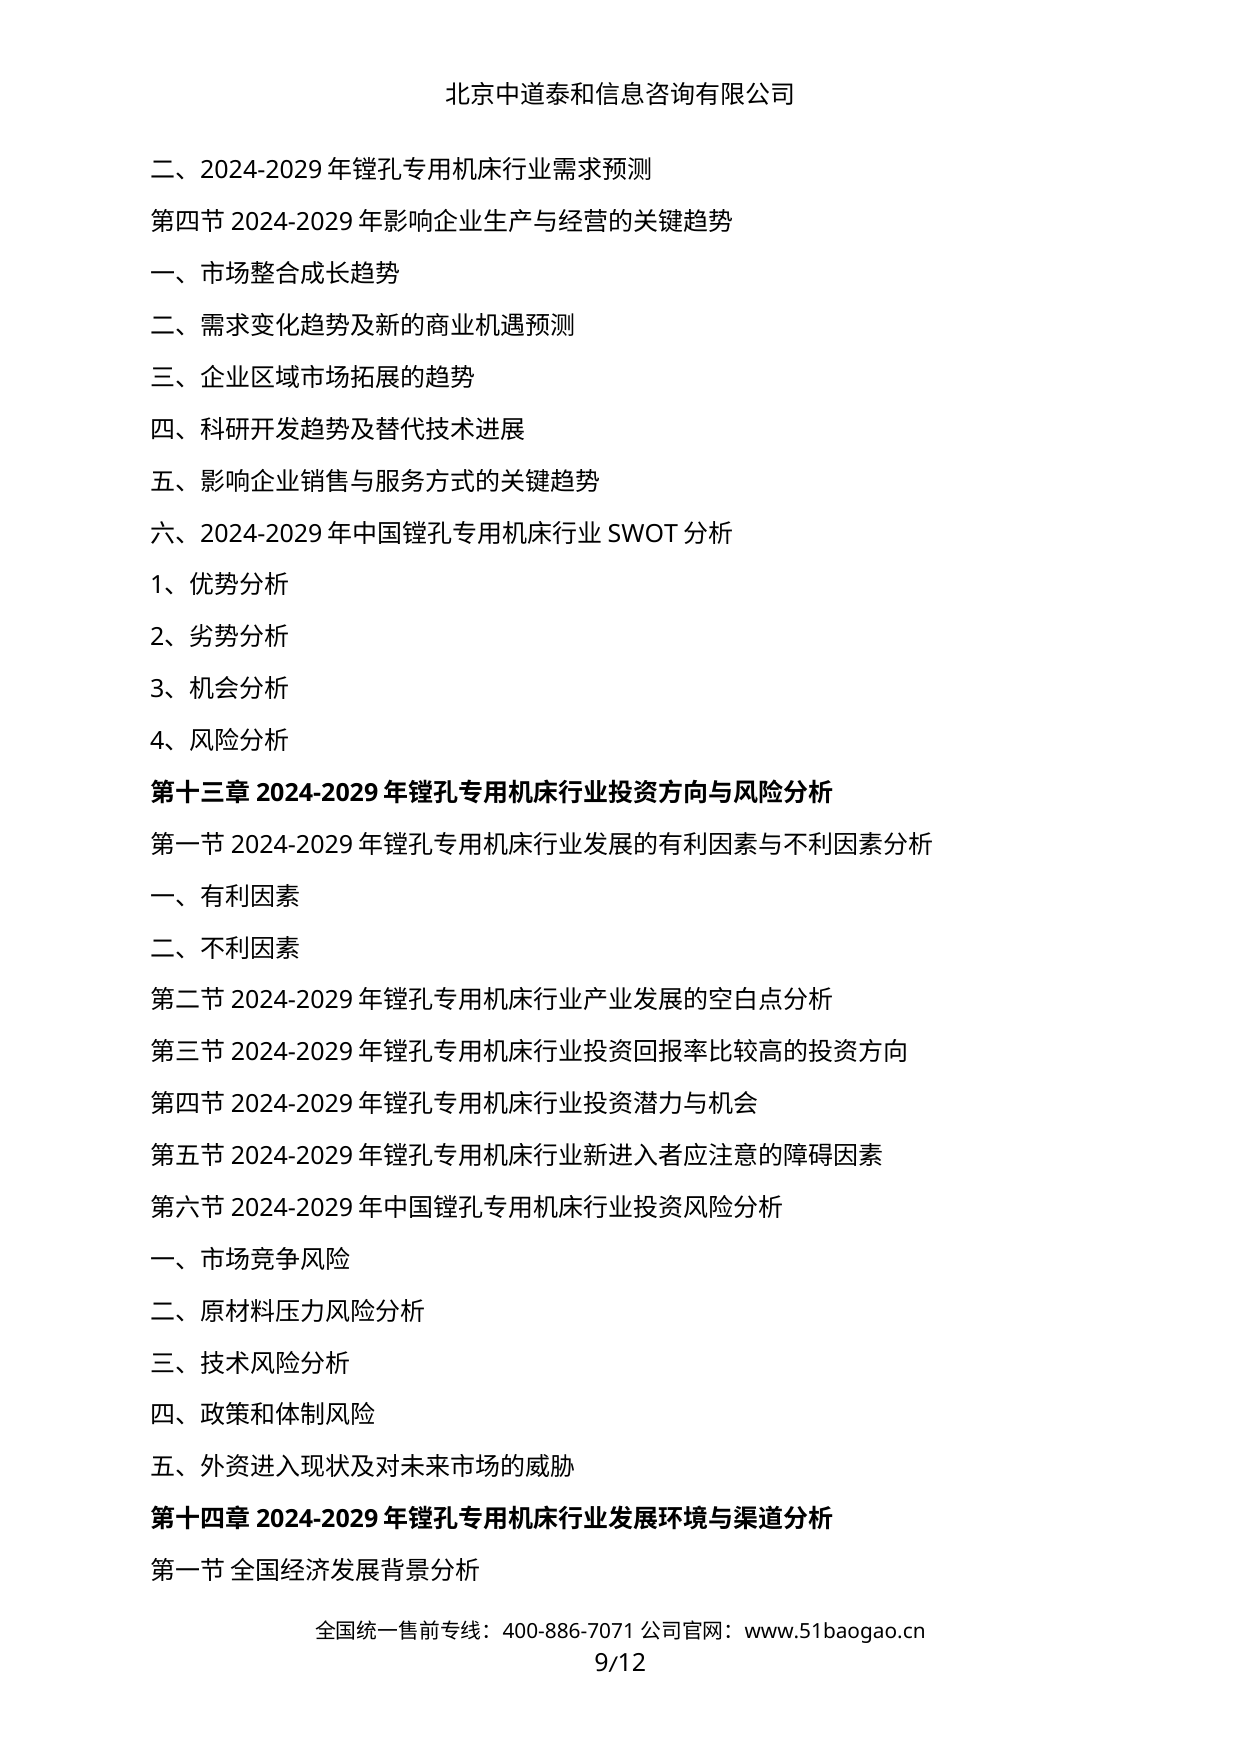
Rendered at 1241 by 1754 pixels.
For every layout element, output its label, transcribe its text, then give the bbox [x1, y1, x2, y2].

text 第二节 2024-2029年镗孔专用机床行业产业发展的空白点分析 [150, 980, 1090, 1016]
text 二、2024-2029年镗孔专用机床行业需求预测 [150, 150, 1090, 186]
text 3、机会分析 [150, 669, 1090, 705]
text 1、优势分析 [150, 565, 1090, 601]
text 第一节 2024-2029年镗孔专用机床行业发展的有利因素与不利因素分析 [150, 824, 1090, 861]
text 三、技术风险分析 [150, 1343, 1090, 1379]
text 二、需求变化趋势及新的商业机遇预测 [150, 306, 1090, 342]
text 二、原材料压力风险分析 [150, 1291, 1090, 1327]
text 四、科研开发趋势及替代技术进展 [150, 409, 1090, 446]
text 五、影响企业销售与服务方式的关键趋势 [150, 461, 1090, 497]
text 第五节 2024-2029年镗孔专用机床行业新进入者应注意的障碍因素 [150, 1136, 1090, 1172]
text 二、不利因素 [150, 928, 1090, 964]
text 第四节 2024-2029年镗孔专用机床行业投资潜力与机会 [150, 1084, 1090, 1120]
text 第六节 2024-2029年中国镗孔专用机床行业投资风险分析 [150, 1187, 1090, 1224]
text 第十四章 2024-2029年镗孔专用机床行业发展环境与渠道分析 [150, 1499, 1090, 1535]
text 第三节 2024-2029年镗孔专用机床行业投资回报率比较高的投资方向 [150, 1032, 1090, 1068]
text 一、有利因素 [150, 876, 1090, 912]
text 四、政策和体制风险 [150, 1395, 1090, 1431]
text 六、2024-2029年中国镗孔专用机床行业SWOT分析 [150, 513, 1090, 549]
text 第四节 2024-2029年影响企业生产与经营的关键趋势 [150, 202, 1090, 238]
text 五、外资进入现状及对未来市场的威胁 [150, 1447, 1090, 1483]
text 4、风险分析 [150, 721, 1090, 757]
text 第十三章 2024-2029年镗孔专用机床行业投资方向与风险分析 [150, 772, 1090, 809]
text 三、企业区域市场拓展的趋势 [150, 357, 1090, 394]
text 一、市场竞争风险 [150, 1239, 1090, 1276]
text 第一节 全国经济发展背景分析 [150, 1551, 1090, 1587]
text 一、市场整合成长趋势 [150, 254, 1090, 290]
text 2、劣势分析 [150, 617, 1090, 653]
